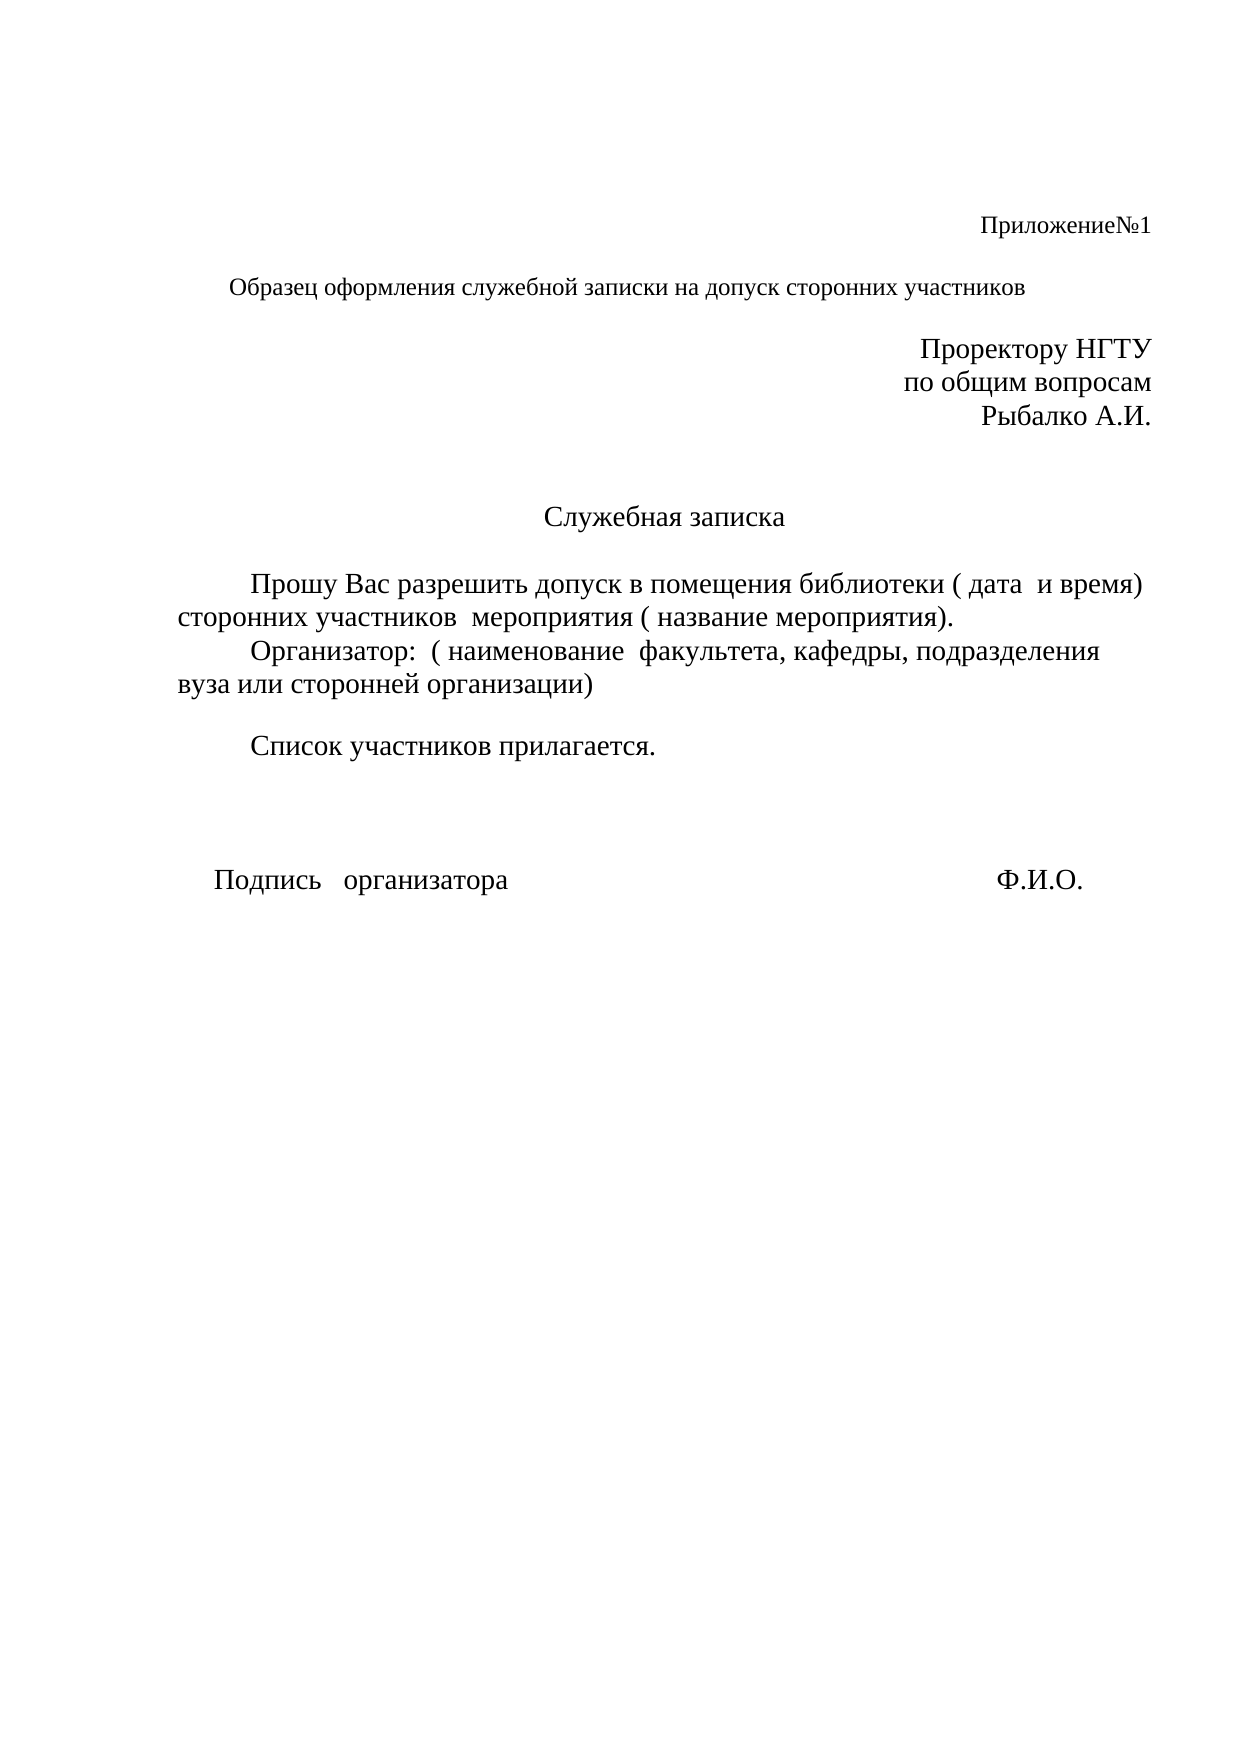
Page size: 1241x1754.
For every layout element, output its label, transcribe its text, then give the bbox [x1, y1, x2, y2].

text Подпись организатора Ф.И.О. [177, 862, 1152, 896]
text Организатор: ( наименование факультета, кафедры, подразделения вуза или сторонней организации) [177, 633, 1152, 700]
text Рыбалко А.И. [177, 398, 1152, 432]
text Список участников прилагается. [177, 728, 1152, 762]
text Прошу Вас разрешить допуск в помещения библиотеки ( дата и время) сторонних участников мероприятия ( название мероприятия). [177, 566, 1152, 633]
text Проректору НГТУ [177, 331, 1152, 364]
list Приложение№1 [103, 210, 1152, 239]
list Образец оформления служебной записки на допуск сторонних участников [103, 272, 1152, 301]
text по общим вопросам [177, 364, 1152, 398]
text Служебная записка [177, 499, 1152, 532]
